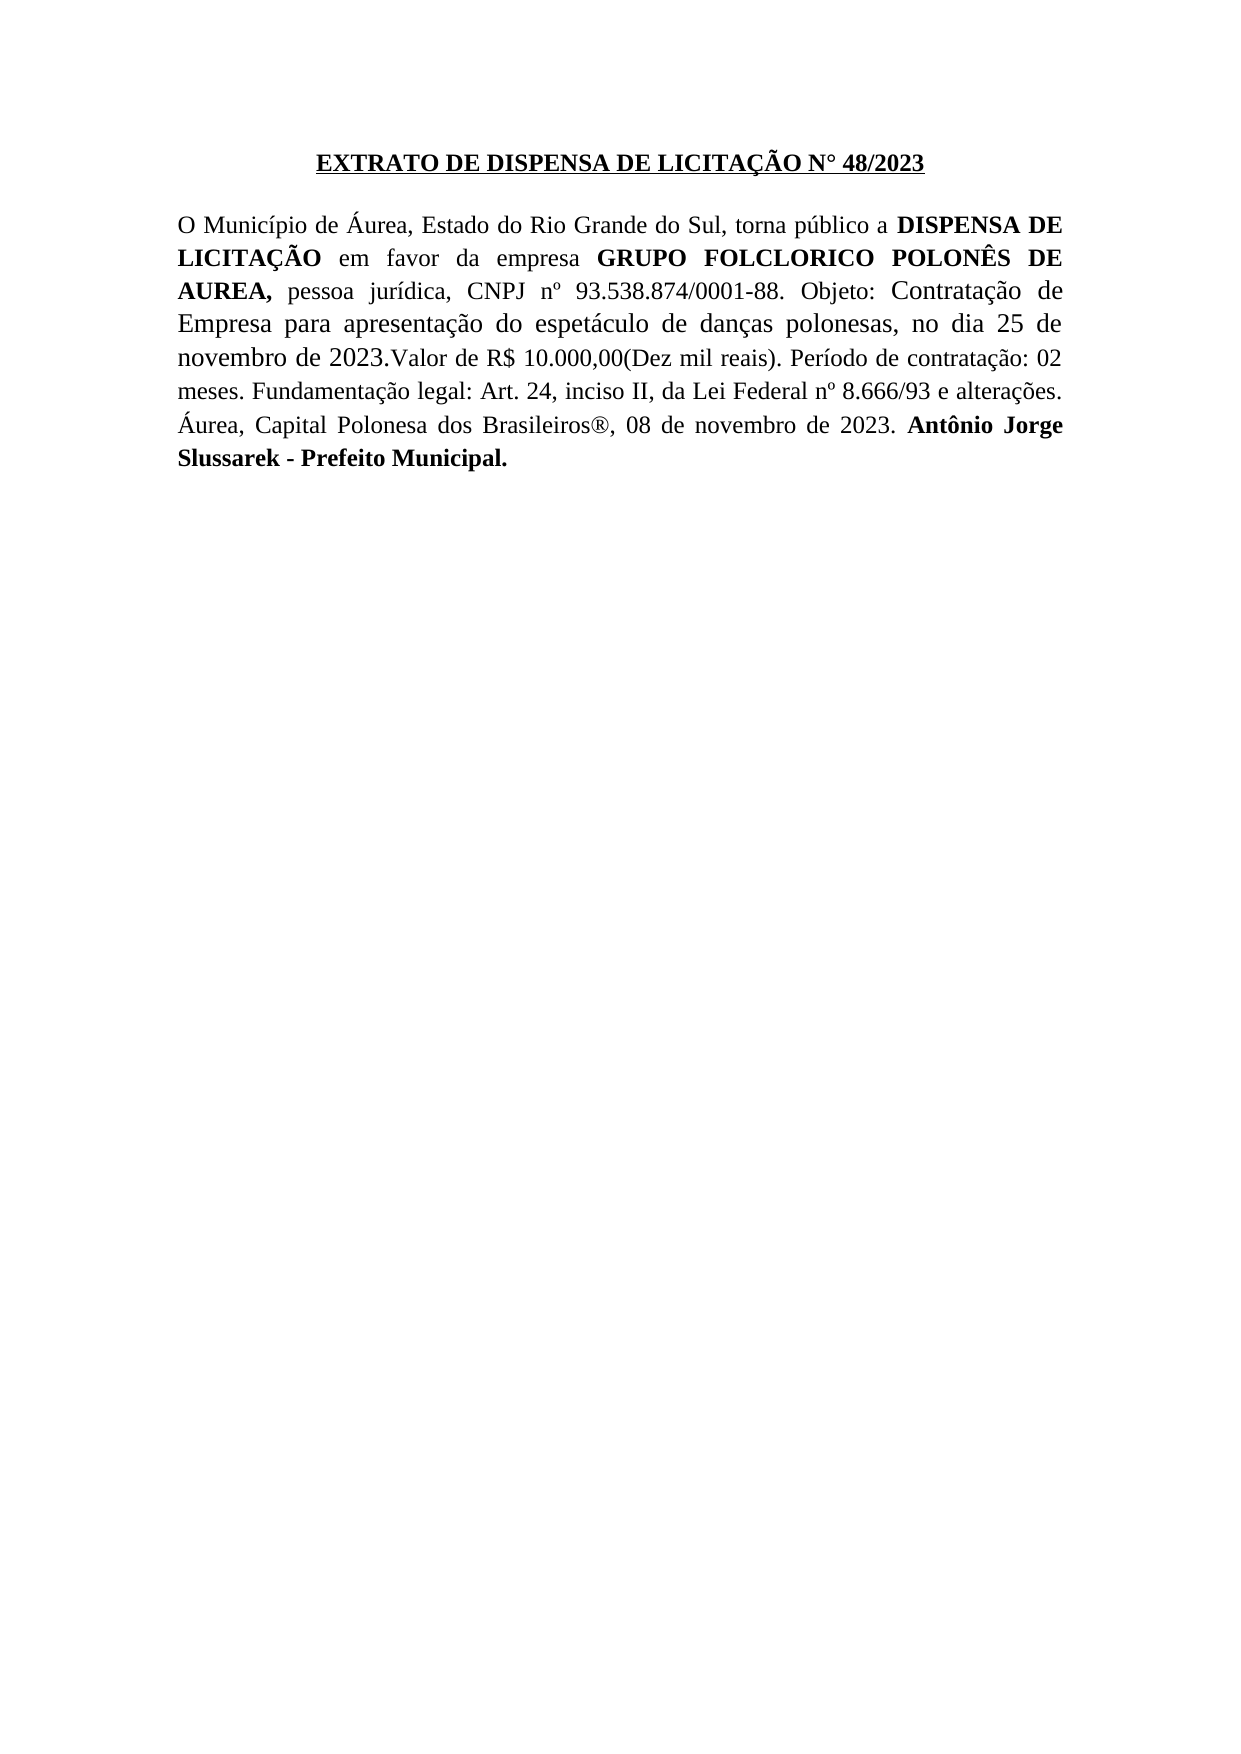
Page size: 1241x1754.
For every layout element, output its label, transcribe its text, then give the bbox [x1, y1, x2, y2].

text EXTRATO DE DISPENSA DE LICITAÇÃO N° 48/2023 [177, 148, 1063, 176]
text O Município de Áurea, Estado do Rio Grande do Sul, torna público a DISPENSA DE LICITAÇÃO em favor da empresa GRUPO FOLCLORICO POLONÊS DE AUREA, pessoa jurídica, CNPJ nº 93.538.874/0001-88. Objeto: Contratação de Empresa para apresentação do espetáculo de danças polonesas, no dia 25 de novembro de 2023.Valor de R$ 10.000,00(Dez mil reais). Período de contratação: 02 meses. Fundamentação legal: Art. 24, inciso II, da Lei Federal nº 8.666/93 e alterações. Áurea, Capital Polonesa dos Brasileiros®, 08 de novembro de 2023. Antônio Jorge Slussarek - Prefeito Municipal. [177, 205, 1063, 472]
